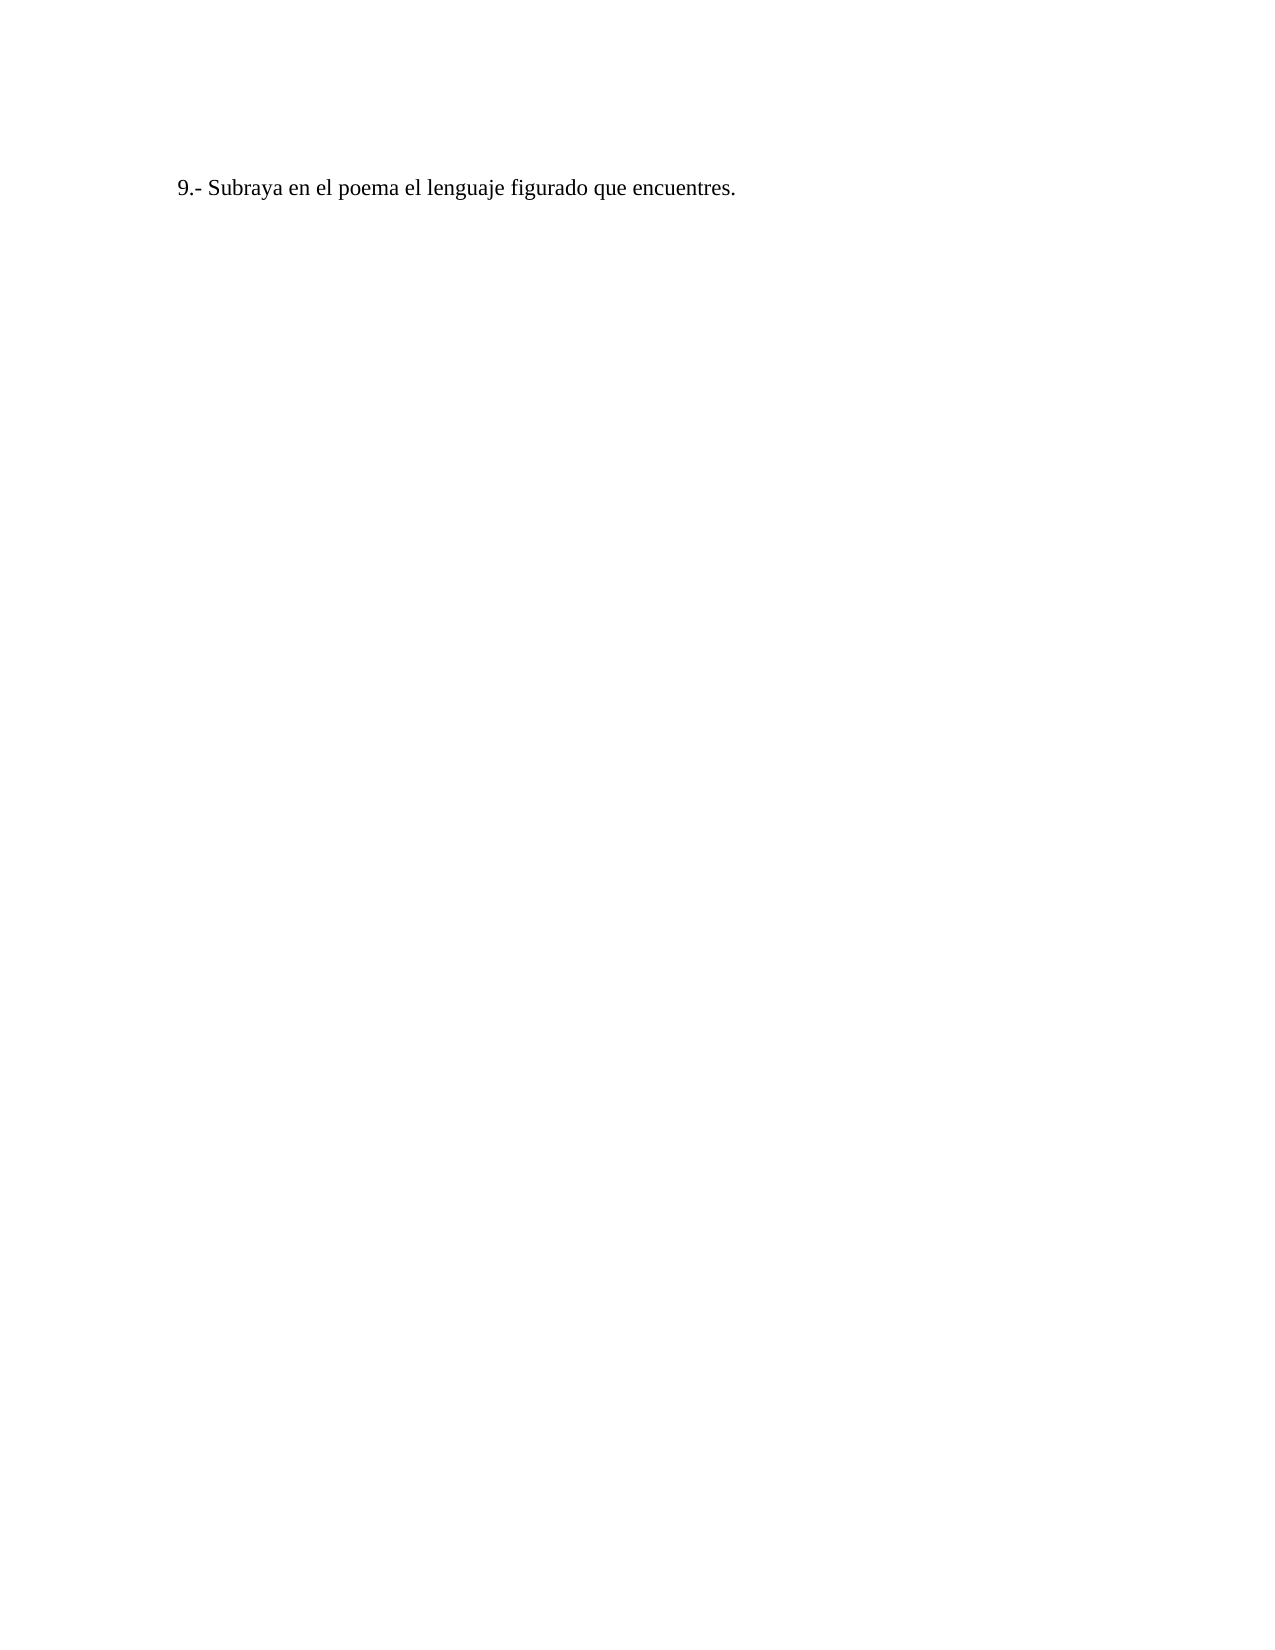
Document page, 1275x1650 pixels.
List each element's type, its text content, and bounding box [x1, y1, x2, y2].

text 9.- Subraya en el poema el lenguaje figurado que encuentres. [177, 174, 1098, 200]
